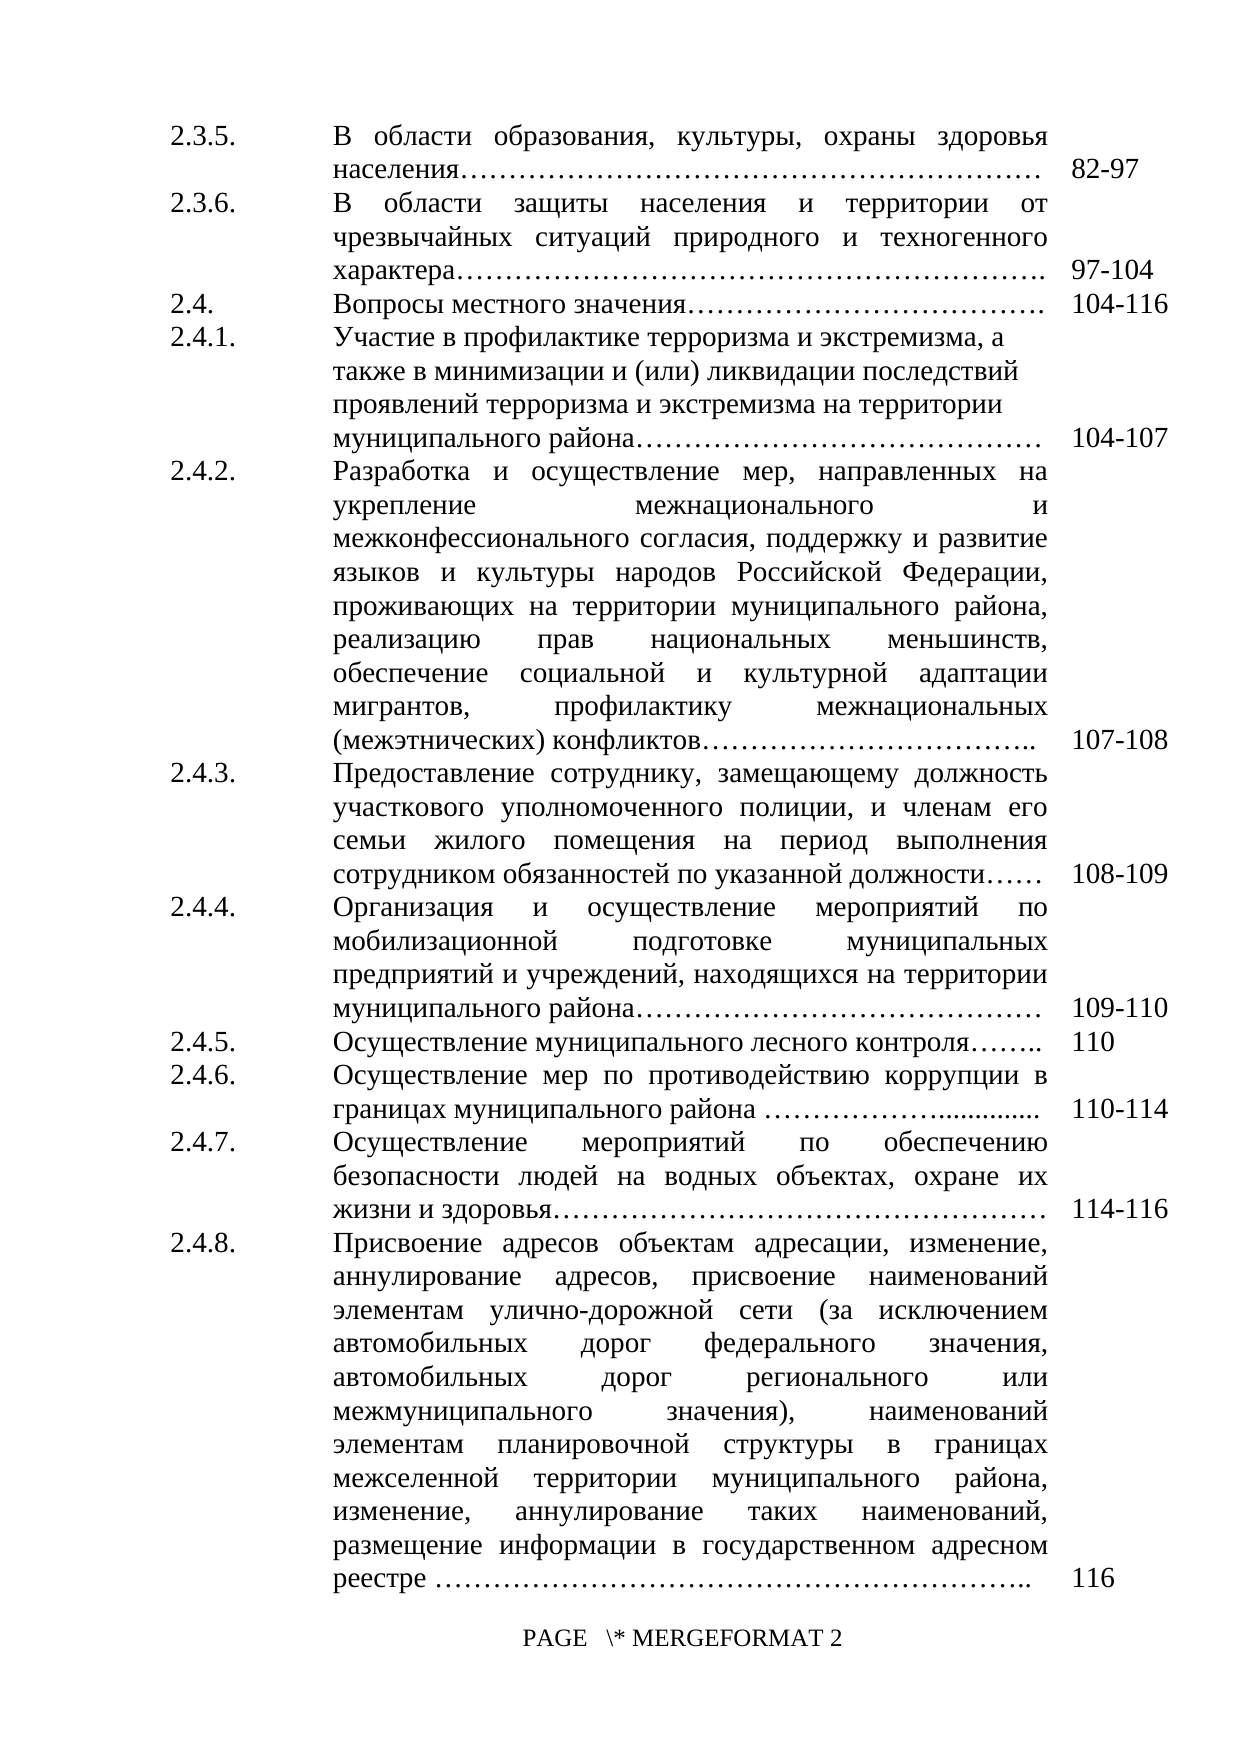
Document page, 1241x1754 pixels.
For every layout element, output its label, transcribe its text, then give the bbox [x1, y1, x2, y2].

table_cell 2.4. [159, 286, 321, 319]
table_cell Осуществление мер по противодействию коррупции в границах муниципального района ……………….............. [321, 1057, 1060, 1124]
table_cell 2.4.7. [159, 1124, 321, 1225]
table_cell В области образования, культуры, охраны здоровья населения…………………………………………………… [321, 118, 1060, 185]
table_cell Разработка и осуществление мер, направленных на укрепление межнационального и межконфессионального согласия, поддержку и развитие языков и культуры народов Российской Федерации, проживающих на территории муниципального района, реализацию прав национальных меньшинств, обеспечение социальной и культурной адаптации мигрантов, профилактику межнациональных (межэтнических) конфликтов…………………………….. [321, 454, 1060, 755]
table_cell 2.4.5. [159, 1024, 321, 1057]
table_cell 104-116 [1060, 286, 1188, 319]
table_cell 107-108 [1060, 454, 1188, 755]
table_cell Осуществление муниципального лесного контроля…….. [321, 1024, 1060, 1057]
table_cell В области защиты населения и территории от чрезвычайных ситуаций природного и техногенного характера……………………………………………………. [321, 185, 1060, 286]
table_cell Осуществление мероприятий по обеспечению безопасности людей на водных объектах, охране их жизни и здоровья…………………………………………… [321, 1124, 1060, 1225]
table_cell 114-116 [1060, 1124, 1188, 1225]
table_cell 2.4.4. [159, 890, 321, 1024]
table_cell Предоставление сотруднику, замещающему должность участкового уполномоченного полиции, и членам его семьи жилого помещения на период выполнения сотрудником обязанностей по указанной должности…… [321, 755, 1060, 889]
table_cell 2.4.2. [159, 454, 321, 755]
table_cell 2.4.6. [159, 1057, 321, 1124]
table_cell 109-110 [1060, 890, 1188, 1024]
table_cell 2.4.1. [159, 319, 321, 453]
table_cell 2.4.8. [159, 1225, 321, 1594]
table_cell Присвоение адресов объектам адресации, изменение, аннулирование адресов, присвоение наименований элементам улично-дорожной сети (за исключением автомобильных дорог федерального значения, автомобильных дорог регионального или межмуниципального значения), наименований элементам планировочной структуры в границах межселенной территории муниципального района, изменение, аннулирование таких наименований, размещение информации в государственном адресном реестре …………………………………………………….. [321, 1225, 1060, 1594]
table_cell 116 [1060, 1225, 1188, 1594]
table_cell Организация и осуществление мероприятий по мобилизационной подготовке муниципальных предприятий и учреждений, находящихся на территории муниципального района…………………………………… [321, 890, 1060, 1024]
table_cell 110 [1060, 1024, 1188, 1057]
table_cell Участие в профилактике терроризма и экстремизма, а также в минимизации и (или) ликвидации последствий проявлений терроризма и экстремизма на территории муниципального района…………………………………… [321, 319, 1060, 453]
table_cell 2.3.6. [159, 185, 321, 286]
table_cell 2.3.5. [159, 118, 321, 185]
table_cell 2.4.3. [159, 755, 321, 889]
table_cell 108-109 [1060, 755, 1188, 889]
table_cell 82-97 [1060, 118, 1188, 185]
table_cell Вопросы местного значения………………………………. [321, 286, 1060, 319]
table_cell 104-107 [1060, 319, 1188, 453]
table_cell 110-114 [1060, 1057, 1188, 1124]
table_cell 97-104 [1060, 185, 1188, 286]
